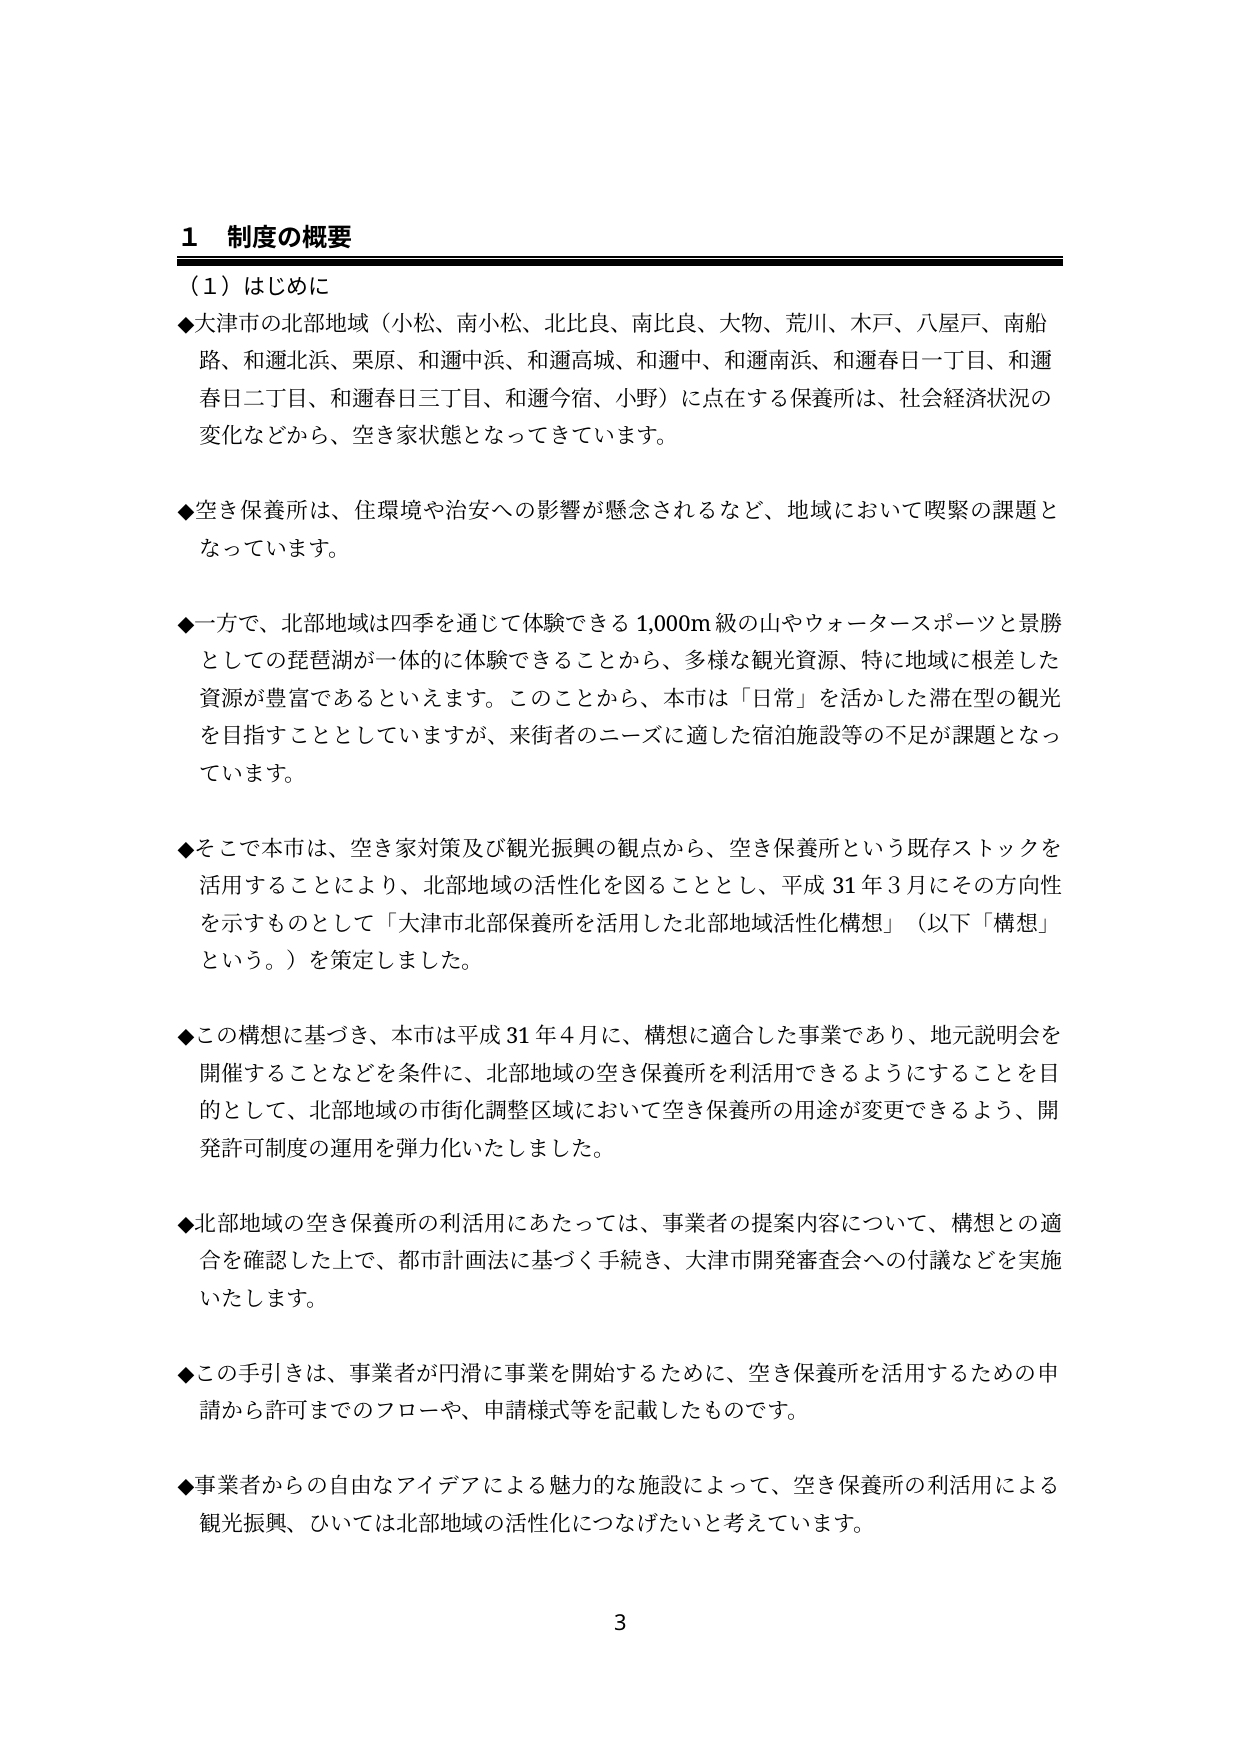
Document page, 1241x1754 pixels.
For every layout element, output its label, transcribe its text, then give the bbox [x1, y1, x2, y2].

text ◆一方で、北部地域は四季を通じて体験できる1,000m級の山やウォータースポーツと景勝としての琵琶湖が一体的に体験できることから、多様な観光資源、特に地域に根差した資源が豊富であるといえます。このことから、本市は「日常」を活かした滞在型の観光を目指すこととしていますが、来街者のニーズに適した宿泊施設等の不足が課題となっています。 [177, 603, 1063, 791]
text ◆この手引きは、事業者が円滑に事業を開始するために、空き保養所を活用するための申請から許可までのフローや、申請様式等を記載したものです。 [177, 1353, 1063, 1428]
text ◆この構想に基づき、本市は平成31年４月に、構想に適合した事業であり、地元説明会を開催することなどを条件に、北部地域の空き保養所を利活用できるようにすることを目的として、北部地域の市街化調整区域において空き保養所の用途が変更できるよう、開発許可制度の運用を弾力化いたしました。 [177, 1016, 1063, 1166]
text ◆そこで本市は、空き家対策及び観光振興の観点から、空き保養所という既存ストックを活用することにより、北部地域の活性化を図ることとし、平成31年３月にその方向性を示すものとして「大津市北部保養所を活用した北部地域活性化構想」（以下「構想」という。）を策定しました。 [177, 828, 1063, 978]
text 変化などから、空き家状態となってきています。 [177, 416, 1063, 453]
text 路、和邇北浜、栗原、和邇中浜、和邇高城、和邇中、和邇南浜、和邇春日一丁目、和邇 [177, 341, 1063, 378]
text 春日二丁目、和邇春日三丁目、和邇今宿、小野）に点在する保養所は、社会経済状況の [177, 378, 1063, 416]
subtitle （１）はじめに [177, 266, 1063, 303]
subtitle １ 制度の概要 [177, 217, 1063, 256]
text ◆事業者からの自由なアイデアによる魅力的な施設によって、空き保養所の利活用による観光振興、ひいては北部地域の活性化につなげたいと考えています。 [177, 1466, 1063, 1541]
text ◆大津市の北部地域（小松、南小松、北比良、南比良、大物、荒川、木戸、八屋戸、南船 [177, 303, 1063, 341]
text ◆北部地域の空き保養所の利活用にあたっては、事業者の提案内容について、構想との適合を確認した上で、都市計画法に基づく手続き、大津市開発審査会への付議などを実施いたします。 [177, 1203, 1063, 1316]
text ◆空き保養所は、住環境や治安への影響が懸念されるなど、地域において喫緊の課題となっています。 [177, 491, 1063, 566]
